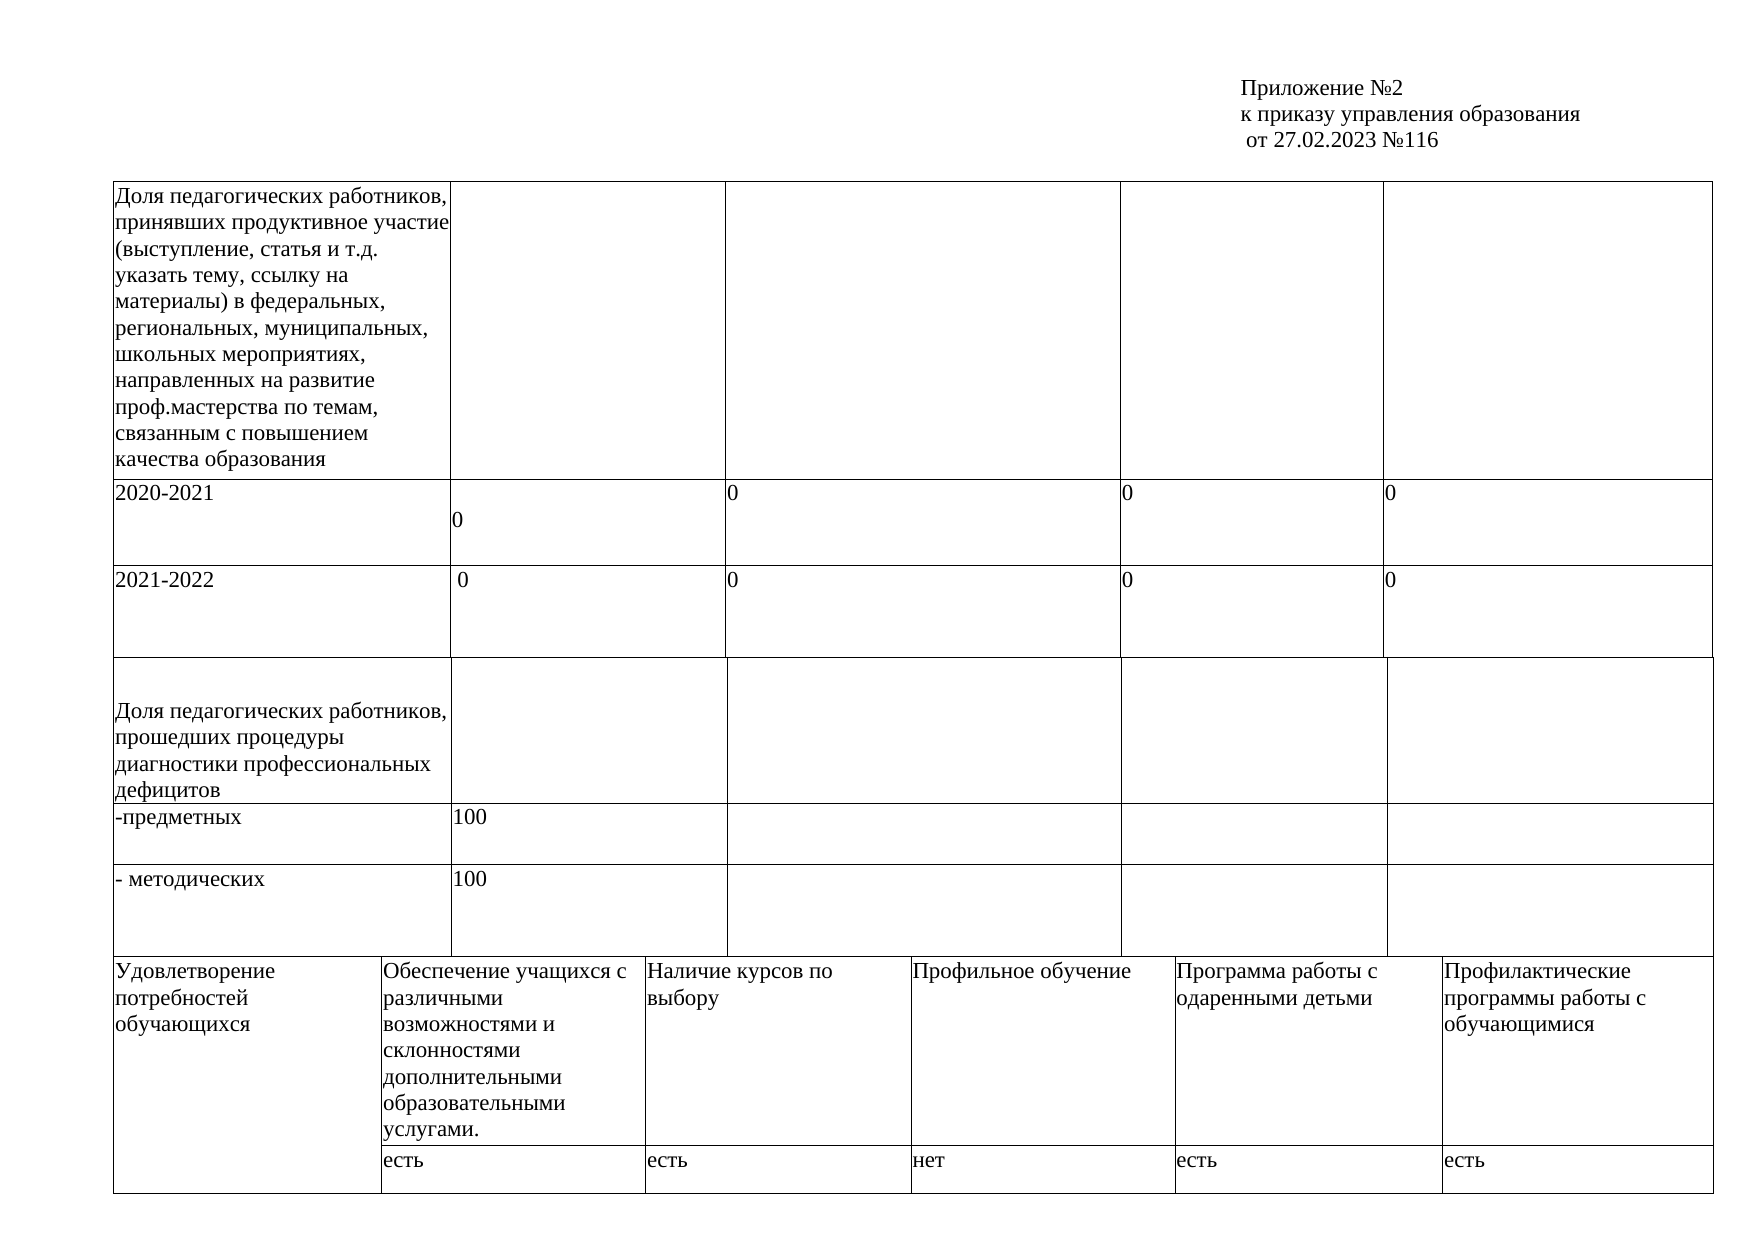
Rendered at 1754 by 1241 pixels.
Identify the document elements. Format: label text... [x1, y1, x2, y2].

table_cell 0 [726, 566, 1120, 657]
table_cell 100 [452, 865, 727, 956]
table_cell Наличие курсов по выбору [646, 957, 911, 1145]
table_cell есть [646, 1146, 911, 1193]
table_cell Удовлетворение потребностей обучающихся [114, 957, 381, 1145]
table_cell есть [382, 1146, 645, 1193]
table_cell 0 [1121, 480, 1383, 565]
table_cell [1388, 865, 1713, 956]
table_cell [1122, 658, 1387, 802]
table_cell [114, 1145, 381, 1193]
table_cell 0 [451, 566, 725, 657]
table_cell [1388, 804, 1713, 864]
table_cell 0 [1384, 566, 1712, 657]
table_cell [726, 182, 1120, 478]
table_cell Профильное обучение [912, 957, 1175, 1145]
table_cell есть [1176, 1146, 1442, 1193]
table_cell [451, 182, 725, 478]
table_cell нет [912, 1146, 1175, 1193]
table_cell Обеспечение учащихся с различными возможностями и склонностями дополнительными образовательными услугами. [382, 957, 645, 1145]
table_cell Программа работы с одаренными детьми [1176, 957, 1442, 1145]
table_cell 0 [1384, 480, 1712, 565]
table_cell [728, 658, 1121, 802]
table_cell [728, 865, 1121, 956]
table_cell [1384, 182, 1712, 478]
table_cell [728, 804, 1121, 864]
table_cell 100 [452, 804, 727, 864]
table_cell 0 [1121, 566, 1383, 657]
table_cell 0 [726, 480, 1120, 565]
table_cell [1121, 182, 1383, 478]
table_cell - методических [114, 865, 451, 956]
table_cell Доля педагогических работников, принявших продуктивное участие (выступление, статья и т.д. указать тему, ссылку на материалы) в федеральных, региональных, муниципальных, школьных мероприятиях, направленных на развитие проф.мастерства по темам, связанным с повышением качества образования [114, 182, 450, 478]
table_cell -предметных [114, 804, 451, 864]
table_cell есть [1443, 1146, 1713, 1193]
table_cell 2021-2022 [114, 566, 450, 657]
table_cell [452, 658, 727, 802]
table_cell [1122, 804, 1387, 864]
table_cell [1388, 658, 1713, 802]
table_cell 0 [451, 480, 725, 565]
table_cell Доля педагогических работников, прошедших процедуры диагностики профессиональных дефицитов [114, 658, 451, 802]
table_cell Профилактические программы работы с обучающимися [1443, 957, 1713, 1145]
table_cell [1122, 865, 1387, 956]
table_cell 2020-2021 [114, 480, 450, 565]
